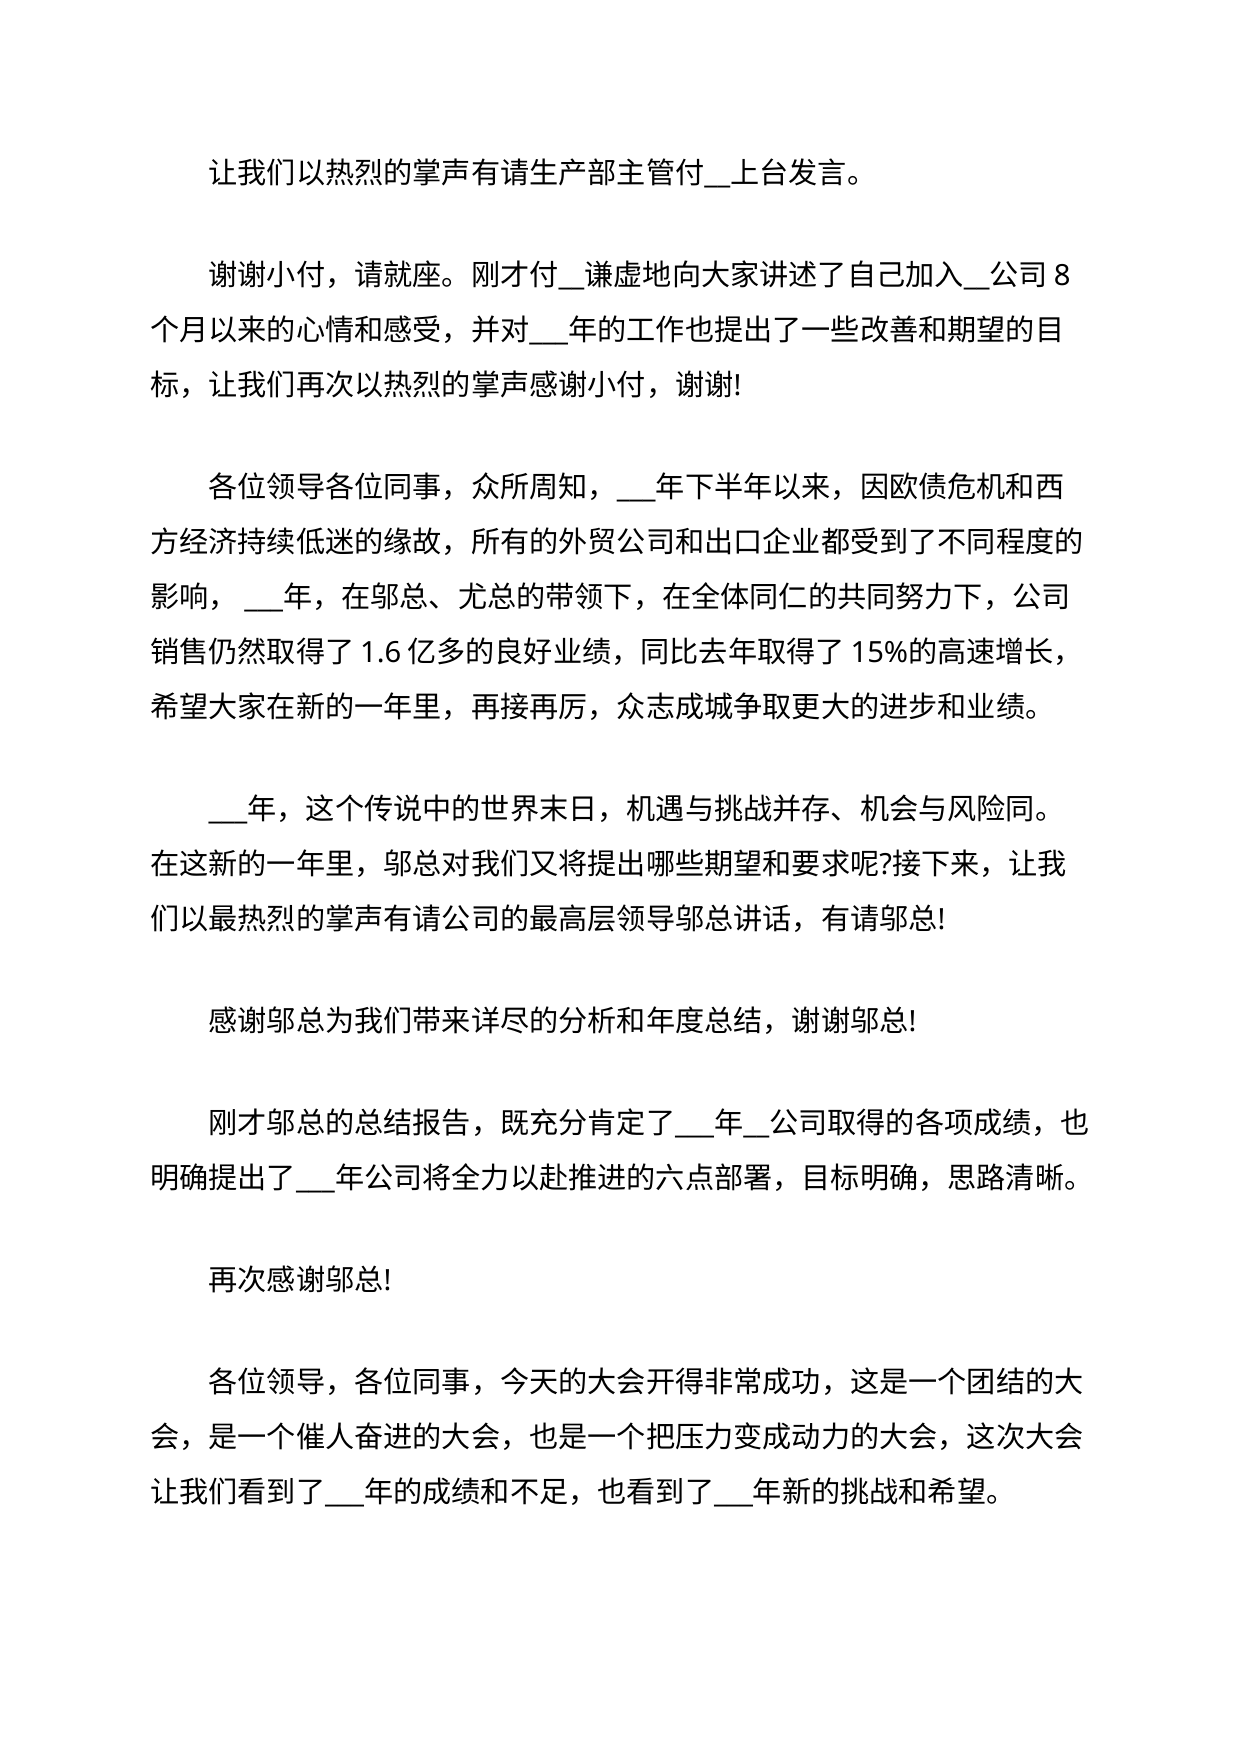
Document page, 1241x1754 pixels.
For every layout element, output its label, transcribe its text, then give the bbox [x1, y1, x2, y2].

text ___年，这个传说中的世界末日，机遇与挑战并存、机会与风险同。在这新的一年里，邬总对我们又将提出哪些期望和要求呢?接下来，让我们以最热烈的掌声有请公司的最高层领导邬总讲话，有请邬总! [150, 786, 1090, 938]
text 再次感谢邬总! [150, 1257, 1090, 1299]
text 让我们以热烈的掌声有请生产部主管付__上台发言。 [150, 150, 1090, 192]
text 各位领导各位同事，众所周知，___年下半年以来，因欧债危机和西方经济持续低迷的缘故，所有的外贸公司和出口企业都受到了不同程度的影响， ___年，在邬总、尤总的带领下，在全体同仁的共同努力下，公司销售仍然取得了1.6亿多的良好业绩，同比去年取得了15%的高速增长，希望大家在新的一年里，再接再厉，众志成城争取更大的进步和业绩。 [150, 464, 1090, 726]
text 感谢邬总为我们带来详尽的分析和年度总结，谢谢邬总! [150, 998, 1090, 1040]
text 刚才邬总的总结报告，既充分肯定了___年__公司取得的各项成绩，也明确提出了___年公司将全力以赴推进的六点部署，目标明确，思路清晰。 [150, 1099, 1090, 1197]
text 谢谢小付，请就座。刚才付__谦虚地向大家讲述了自己加入__公司8个月以来的心情和感受，并对___年的工作也提出了一些改善和期望的目标，让我们再次以热烈的掌声感谢小付，谢谢! [150, 252, 1090, 404]
text 各位领导，各位同事，今天的大会开得非常成功，这是一个团结的大会，是一个催人奋进的大会，也是一个把压力变成动力的大会，这次大会让我们看到了___年的成绩和不足，也看到了___年新的挑战和希望。 [150, 1358, 1090, 1511]
